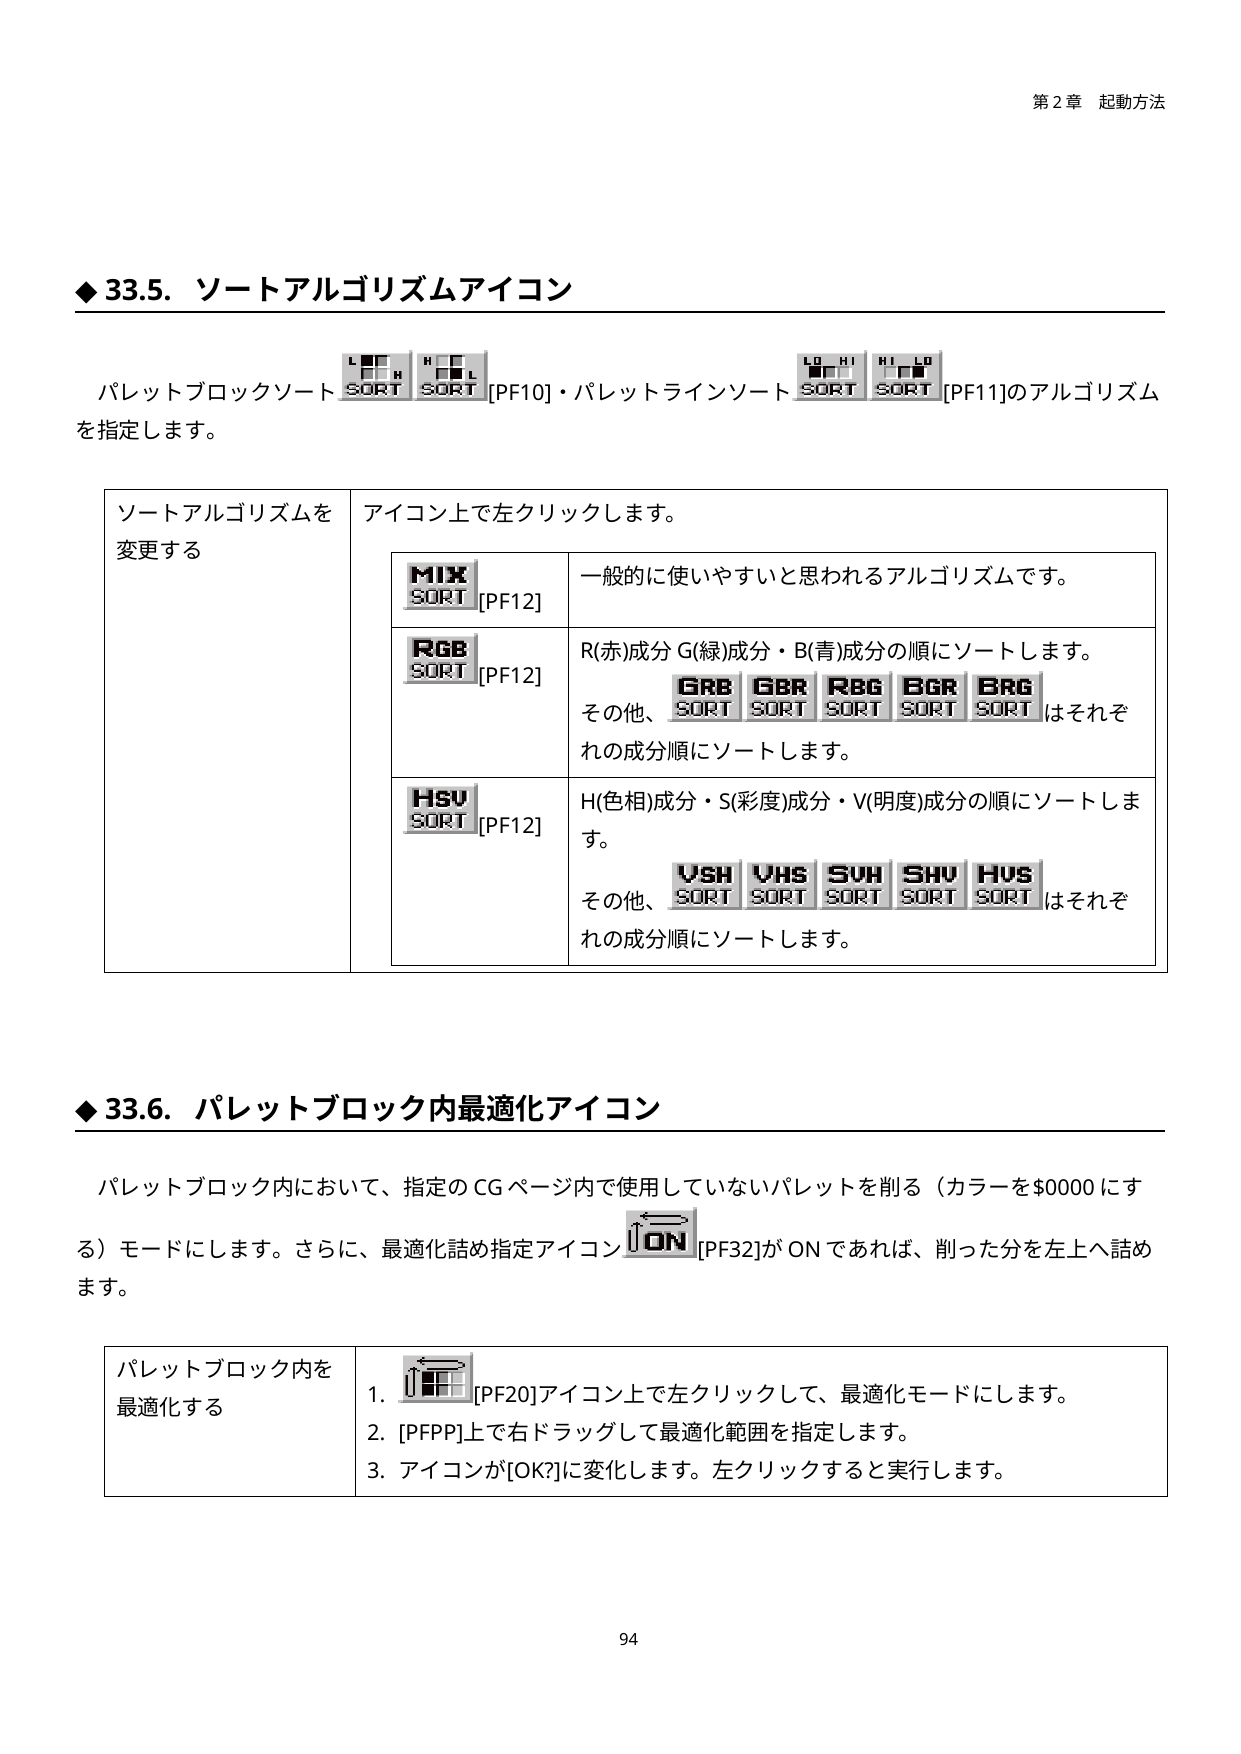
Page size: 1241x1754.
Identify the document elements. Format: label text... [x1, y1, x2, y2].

text パレットブロックソート[PF10]・パレットラインソート[PF11]のアルゴリズムを指定します。 [75, 351, 1165, 445]
picture [667, 671, 1043, 722]
picture [402, 783, 478, 834]
subtitle パレットブロック内最適化アイコン [75, 1085, 1165, 1130]
table_header アイコン上で左クリックします。 [351, 490, 1167, 972]
picture [792, 350, 943, 401]
picture [402, 633, 478, 684]
picture [398, 1352, 474, 1403]
picture [402, 559, 478, 610]
text パレットブロック内において、指定のCGページ内で使用していないパレットを削る（カラーを$0000にする）モードにします。さらに、最適化詰め指定アイコン[PF32]がONであれば、削った分を左上へ詰めます。 [75, 1169, 1165, 1302]
table_header [PF20]アイコン上で左クリックして、最適化モードにします。 [PFPP]上で右ドラッグして最適化範囲を指定します。 アイコンが[OK?]に変化します。左クリックすると実行します。 [356, 1347, 1167, 1496]
table_header ソートアルゴリズムを 変更する [105, 490, 350, 972]
picture [337, 350, 488, 401]
subtitle ソートアルゴリズムアイコン [75, 267, 1165, 311]
picture [621, 1207, 697, 1258]
table_header パレットブロック内を 最適化する [105, 1347, 355, 1496]
picture [667, 859, 1043, 910]
